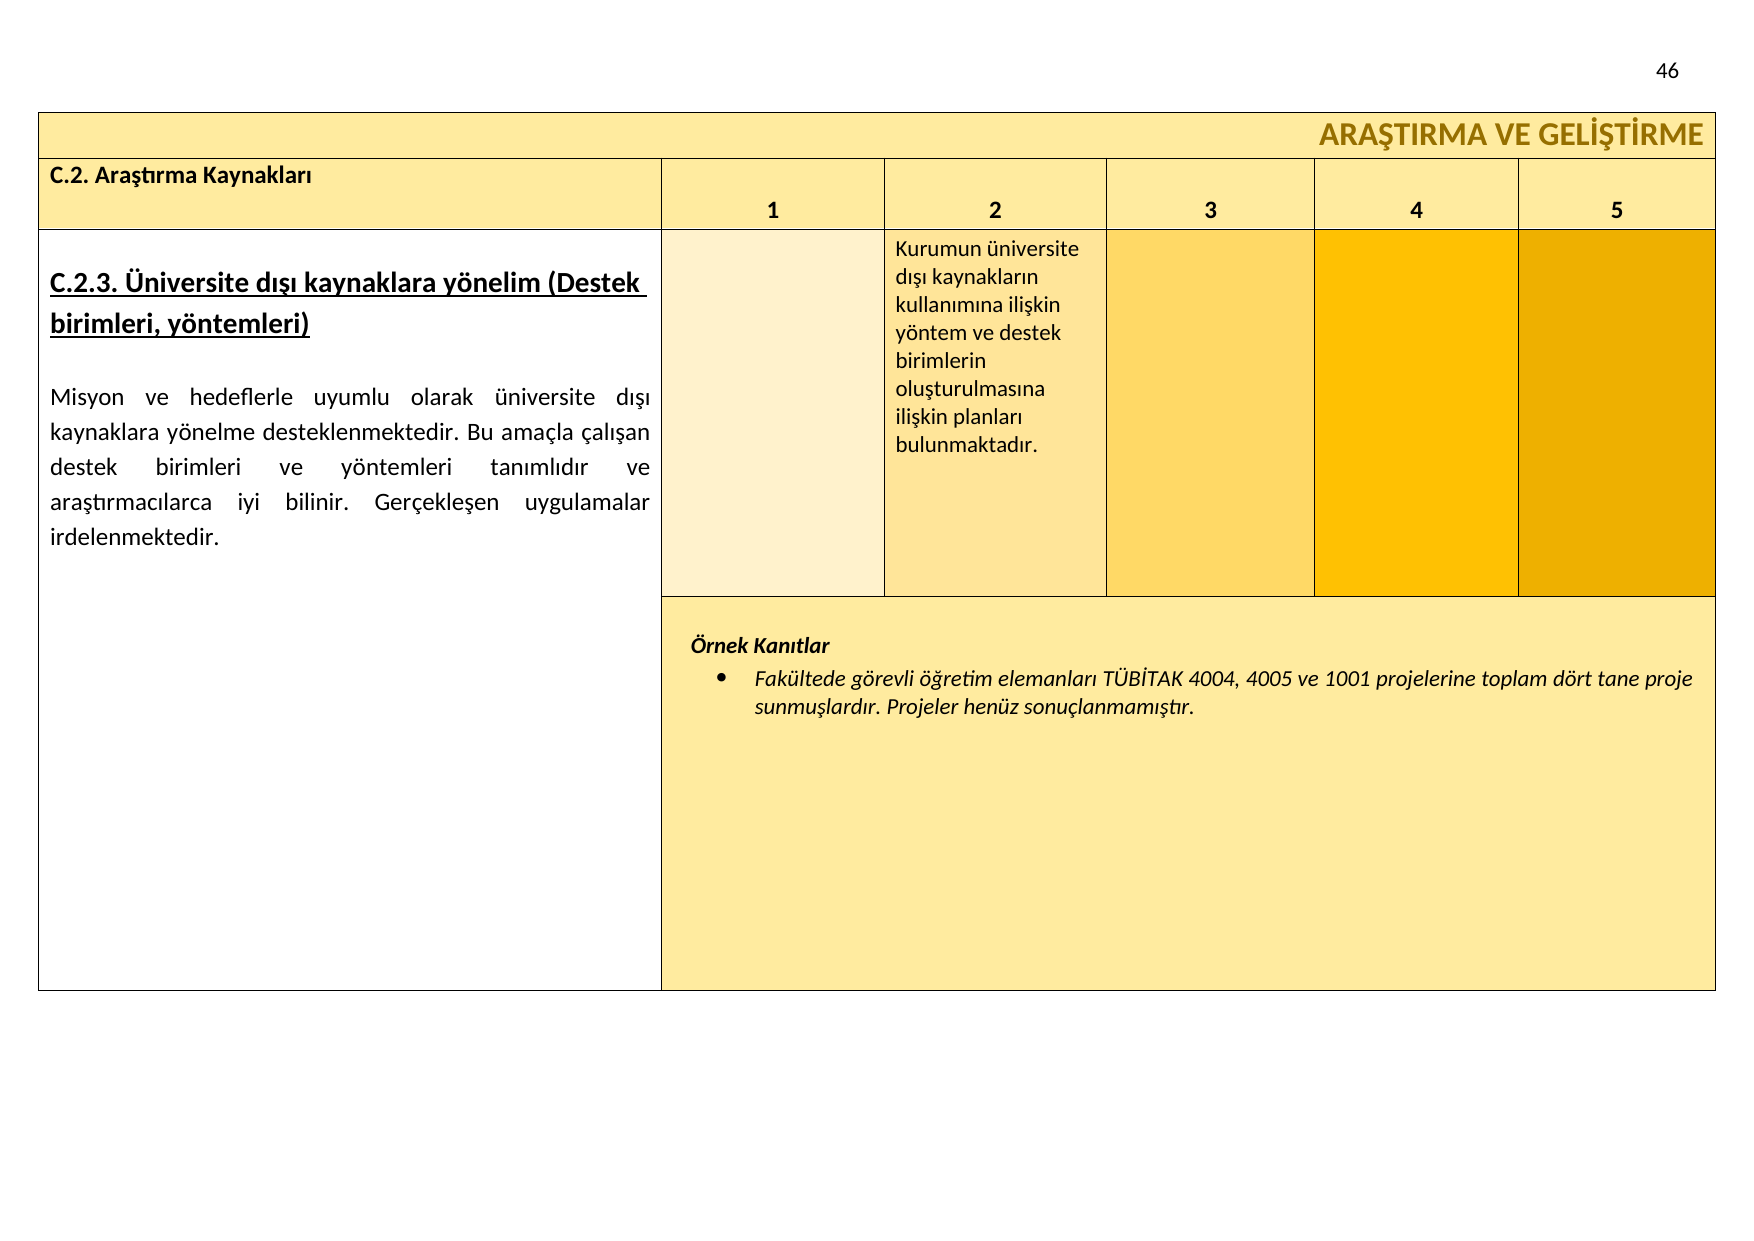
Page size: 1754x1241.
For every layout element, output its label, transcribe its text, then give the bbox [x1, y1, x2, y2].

table_cell [1107, 230, 1314, 596]
table_cell C.2. Araştırma Kaynakları [39, 159, 661, 228]
table_cell 2 [885, 159, 1106, 228]
table_cell C.2.3. Üniversite dışı kaynaklara yönelim (Destek birimleri, yöntemleri) Misyon ve hedeflerle uyumlu olarak üniversite dışı kaynaklara yönelme desteklenmektedir. Bu amaçla çalışan destek birimleri ve yöntemleri tanımlıdır ve araştırmacılarca iyi bilinir. Gerçekleşen uygulamalar irdelenmektedir. [39, 230, 661, 990]
table_cell [1519, 230, 1715, 596]
table_cell 3 [1107, 159, 1314, 228]
table_cell 4 [1315, 159, 1518, 228]
table_header ARAŞTIRMA VE GELİŞTİRME [39, 113, 1715, 158]
table_cell 1 [662, 159, 884, 228]
table_cell [662, 230, 884, 596]
table_cell [1315, 230, 1518, 596]
table_cell Kurumun üniversite dışı kaynakların kullanımına ilişkin yöntem ve destek birimlerin oluşturulmasına ilişkin planları bulunmaktadır. [885, 230, 1106, 596]
table_cell Örnek Kanıtlar Fakültede görevli öğretim elemanları TÜBİTAK 4004, 4005 ve 1001 projelerine toplam dört tane proje sunmuşlardır. Projeler henüz sonuçlanmamıştır. [662, 597, 1715, 990]
table_cell 5 [1519, 159, 1715, 228]
